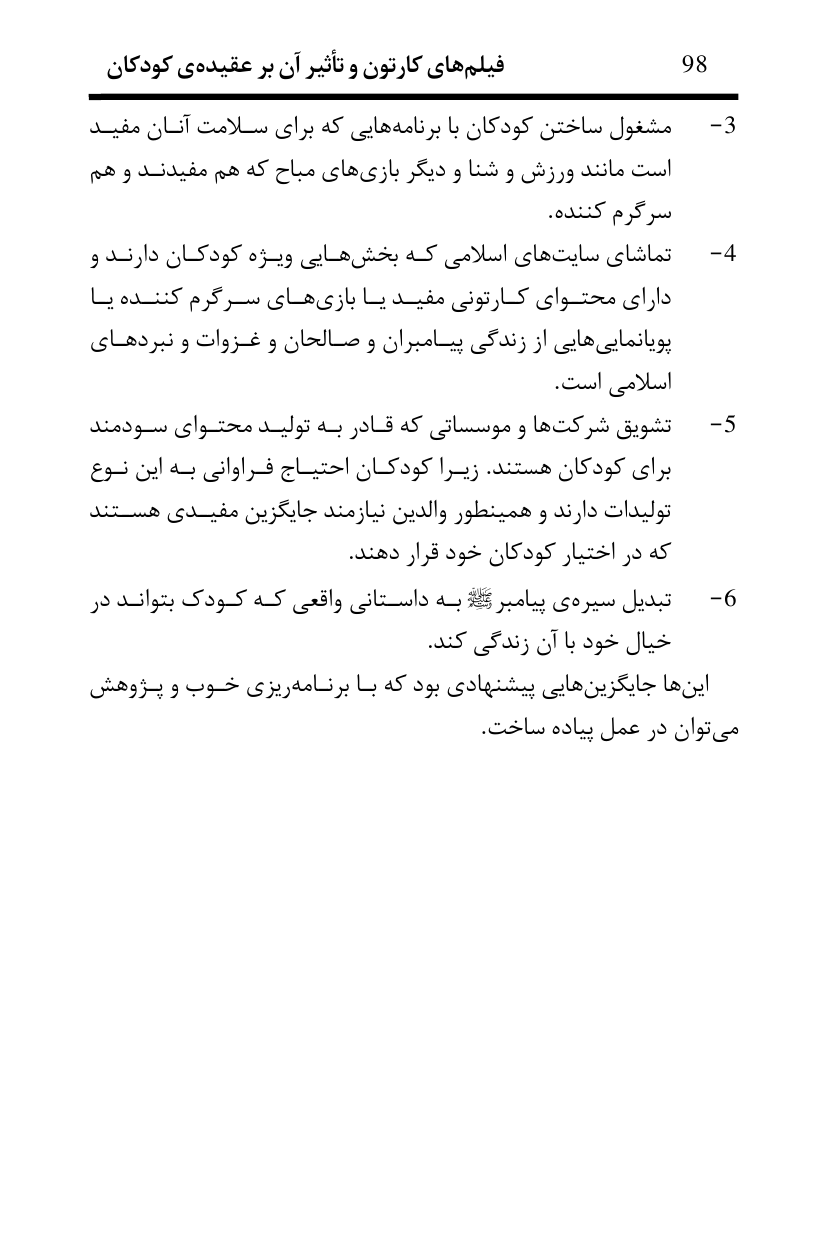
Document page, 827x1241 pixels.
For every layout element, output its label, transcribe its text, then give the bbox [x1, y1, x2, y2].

text این‌ها جایگزین‌هایی پیشنهادی بود که با برنامه‌ریزی خوب و پژوهش می‌توان در عمل پیاده ساخت. [89, 666, 738, 752]
list مشغول ساختن کودکان با برنامه‌هایی که برای سلامت آنان مفید است مانند ورزش و شنا و دیگر بازی‌های مباح که هم مفیدند و هم سرگرم کننده. [89, 109, 708, 236]
list تبدیل سیره‌ی پیامبر ج به داستانی واقعی که کودک بتواند در خیال خود با آن زندگی کند. [89, 577, 708, 666]
list تماشای سایت‌های اسلامی که بخش‌هایی ویژه کودکان دارند و دارای محتوای کارتونی مفید یا بازی‌های سرگرم کننده یا پویانمایی‌هایی از زندگی پیامبران و صالحان و غزوات و نبردهای اسلامی است. [89, 236, 708, 407]
list تشویق شرکت‌ها و موسساتی که قادر به تولید محتوای سودمند برای کودکان هستند. زیرا کودکان احتیاج فراوانی به این نوع تولیدات دارند و همینطور والدین نیازمند جایگزین مفیدی هستند که در اختیار کودکان خود قرار دهند. [89, 407, 708, 577]
